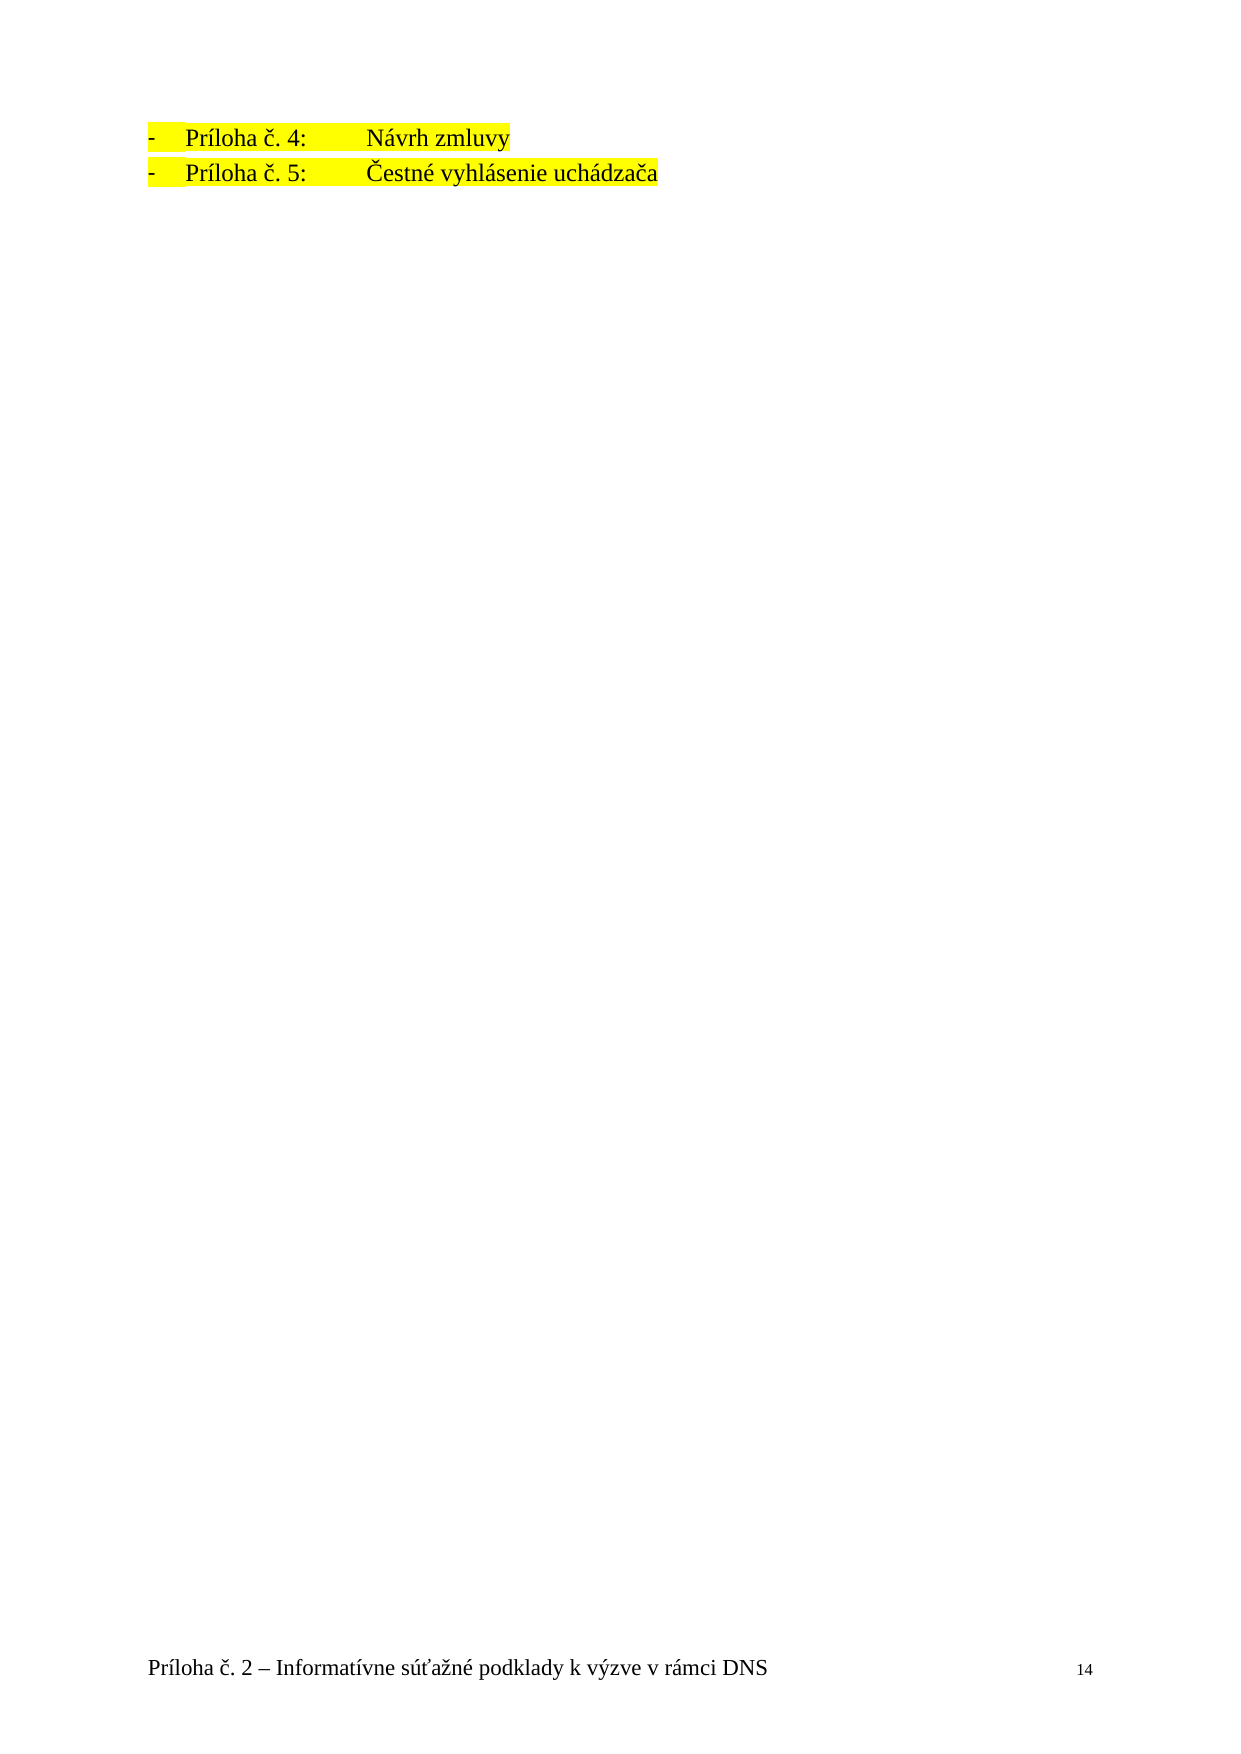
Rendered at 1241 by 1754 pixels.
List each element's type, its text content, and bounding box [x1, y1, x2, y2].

list Príloha č. 5: Čestné vyhlásenie uchádzača [185, 157, 1122, 187]
list Príloha č. 4: Návrh zmluvy [185, 122, 1122, 152]
